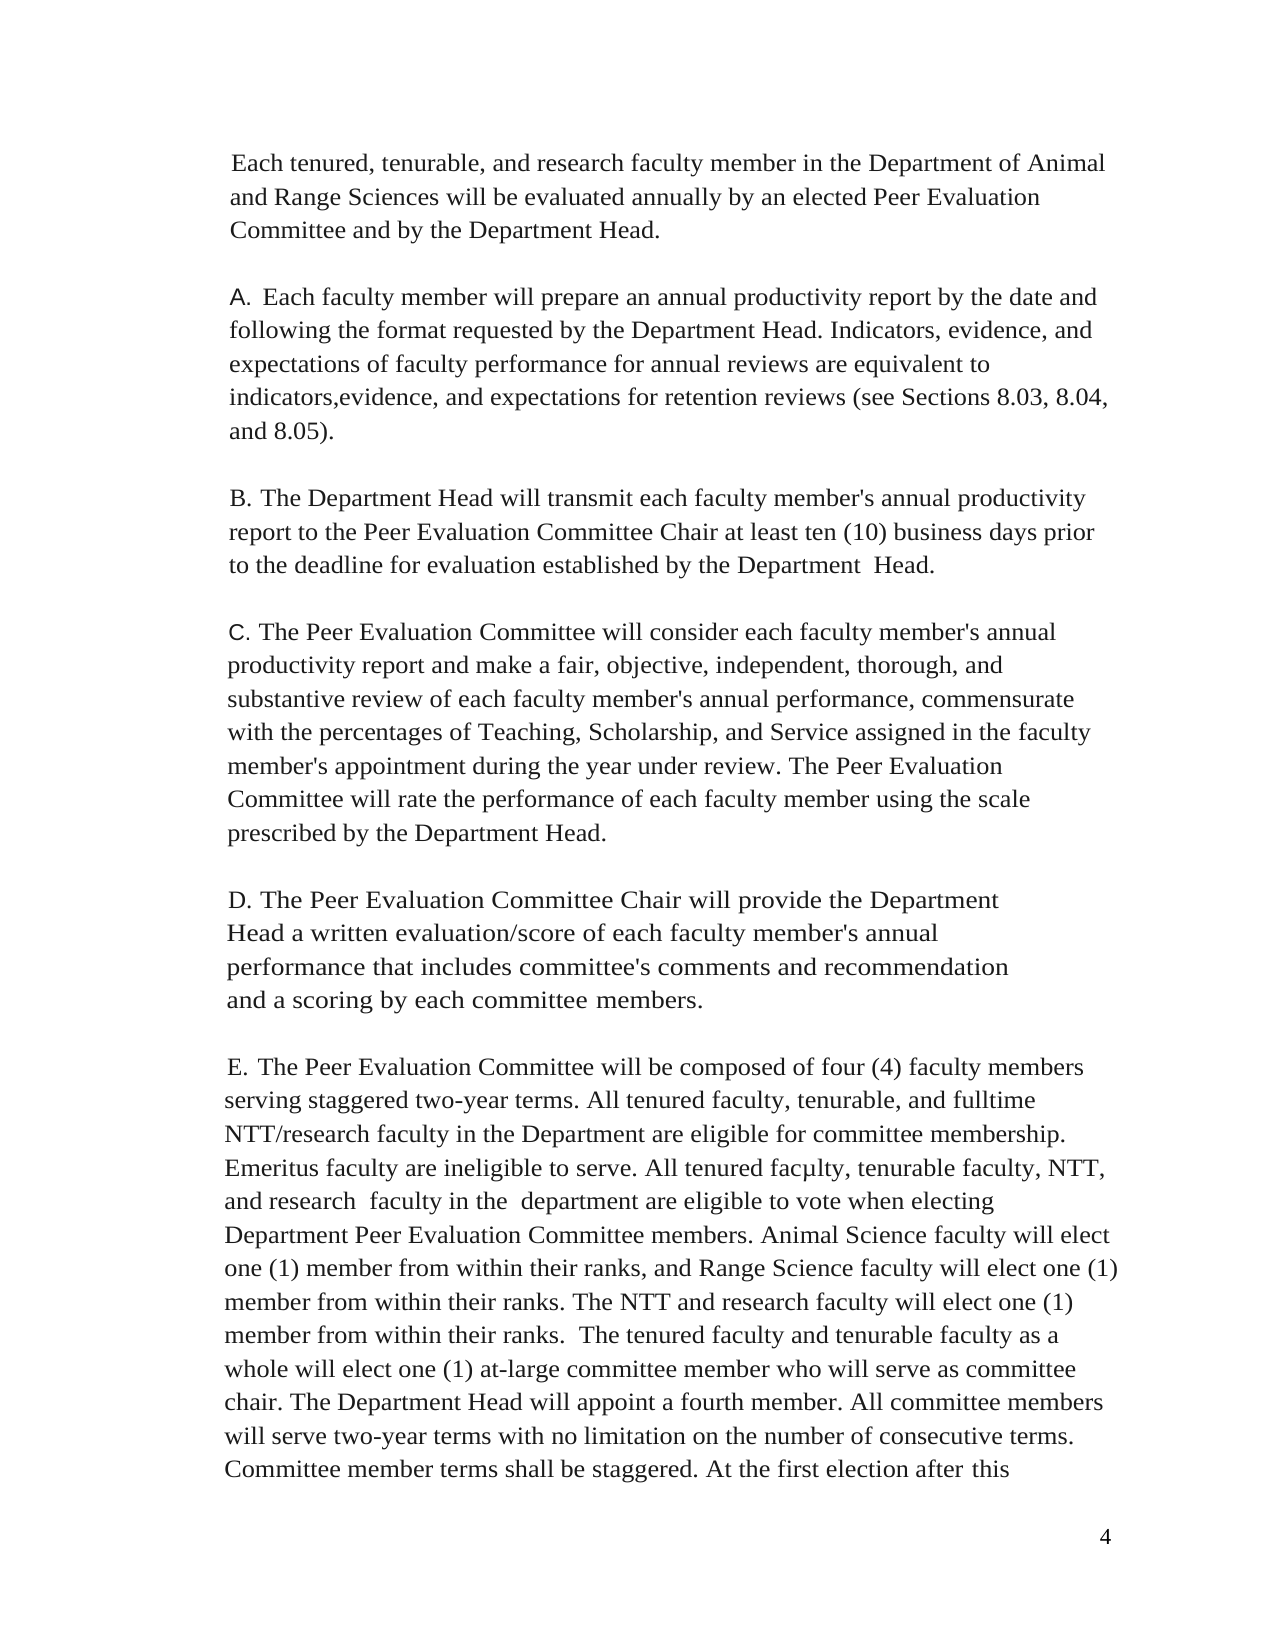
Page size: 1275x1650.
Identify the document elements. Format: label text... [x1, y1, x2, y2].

list The Peer Evaluation Committee will consider each faculty member's annual productivity report and make a fair, objective, independent, thorough, and substantive review of each faculty member's annual performance, commensurate with the percentages of Teaching, Scholarship, and Service assigned in the faculty member's appointment during the year under review. The Peer Evaluation Committee will rate the performance of each faculty member using the scale prescribed by the Department Head. [227, 617, 1091, 847]
list The Peer Evaluation Committee will be composed of four (4) faculty members serving staggered two-year terms. All tenured faculty, tenurable, and fulltime NTT/research faculty in the Department are eligible for committee membership. Emeritus faculty are ineligible to serve. All tenured facµlty, tenurable faculty, NTT, and research faculty in the department are eligible to vote when electing Department Peer Evaluation Committee members. Animal Science faculty will elect one (1) member from within their ranks, and Range Science faculty will elect one (1) member from within their ranks. The NTT and research faculty will elect one (1) member from within their ranks. The tenured faculty and tenurable faculty as a whole will elect one (1) at-large committee member who will serve as committee chair. The Department Head will appoint a fourth member. All committee members will serve two-year terms with no limitation on the number of consecutive terms. Committee member terms shall be staggered. At the first election after this [224, 1052, 1124, 1483]
list The Department Head will transmit each faculty member's annual productivity report to the Peer Evaluation Committee Chair at least ten (10) business days prior to the deadline for evaluation established by the Department Head. [228, 483, 1109, 579]
list The Peer Evaluation Committee Chair will provide the Department Head a written evaluation/score of each faculty member's annual performance that includes committee's comments and recommendation and a scoring by each committee members. [226, 885, 1046, 1014]
text Each tenured, tenurable, and research faculty member in the Department of Animal and Range Sciences will be evaluated annually by an elected Peer Evaluation Committee and by the Department Head. [229, 148, 1139, 244]
list Each faculty member will prepare an annual productivity report by the date and following the format requested by the Department Head. Indicators, evidence, and expectations of faculty performance for annual reviews are equivalent to indicators,evidence, and expectations for retention reviews (see Sections 8.03, 8.04, and 8.05). [229, 282, 1117, 445]
